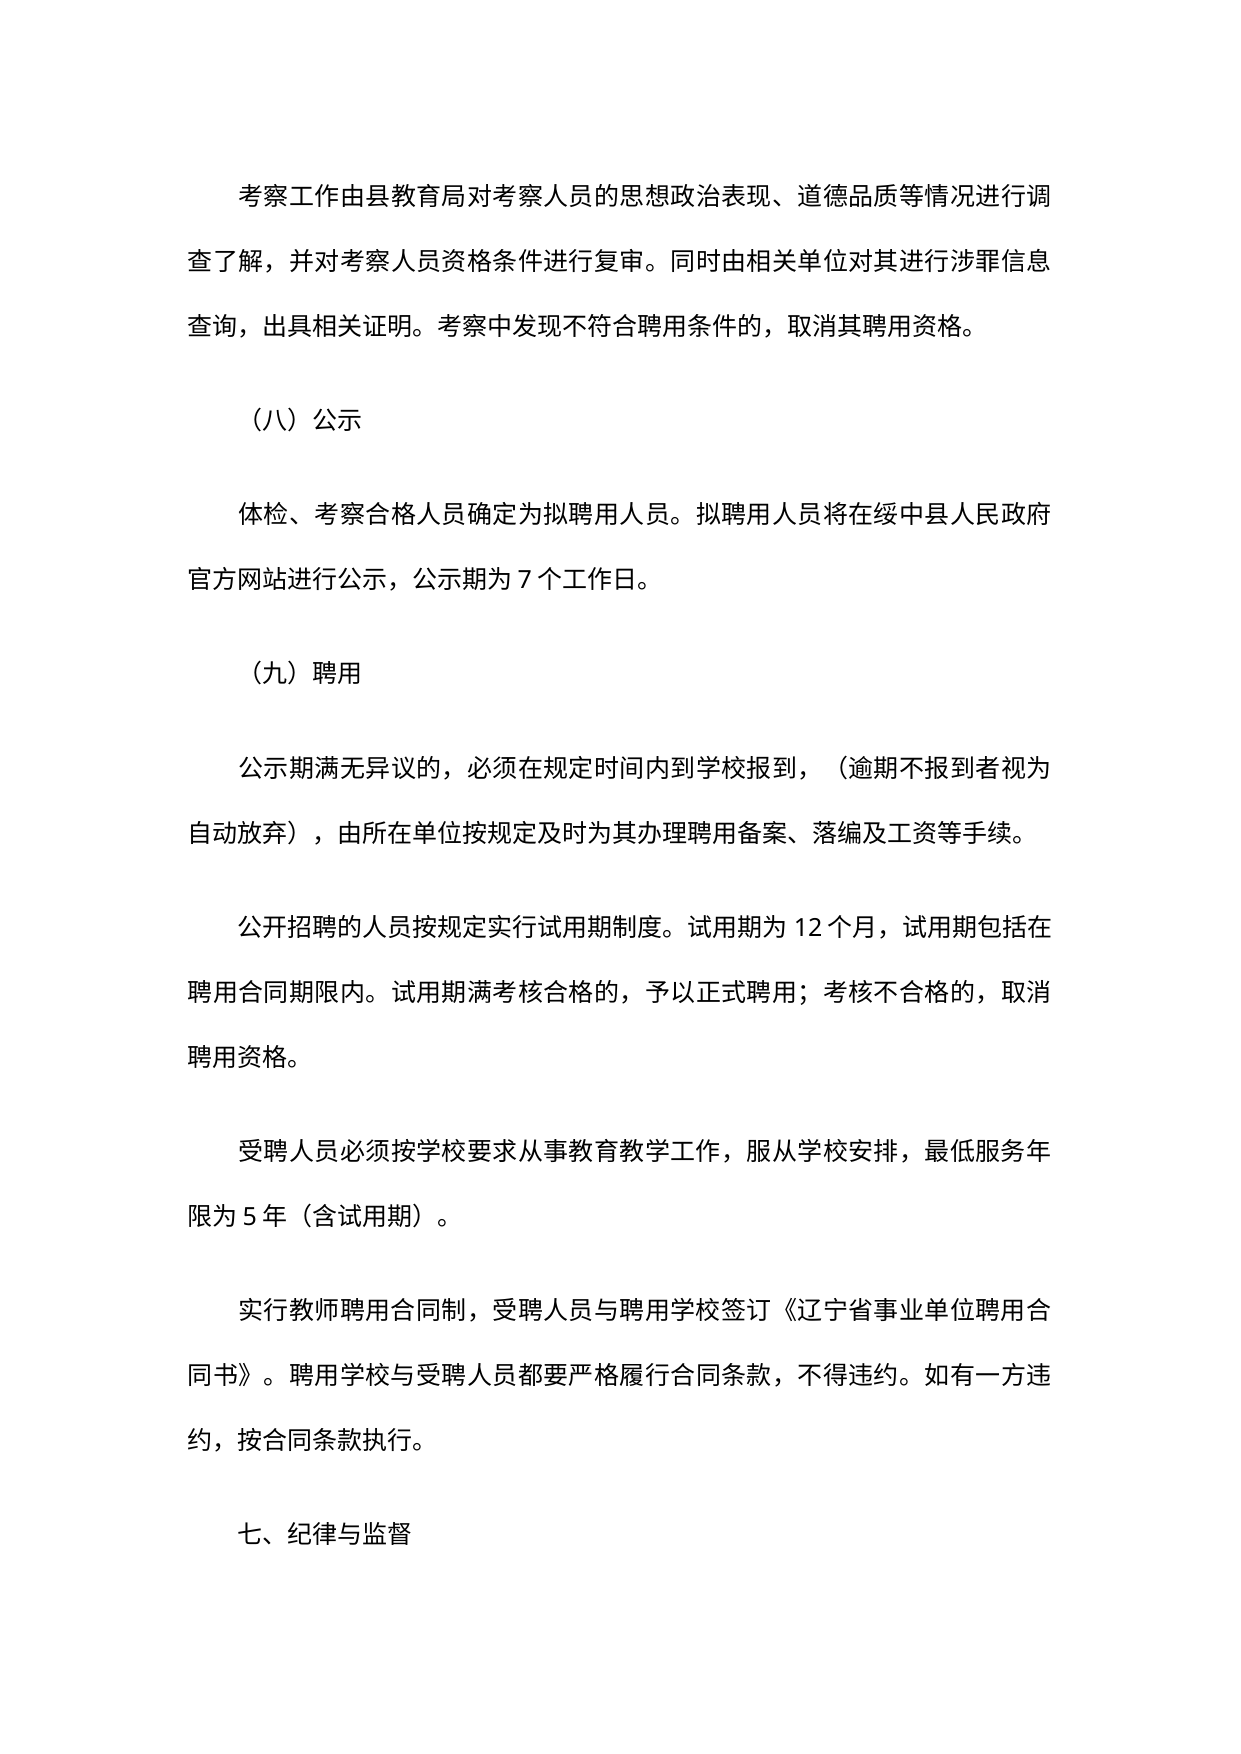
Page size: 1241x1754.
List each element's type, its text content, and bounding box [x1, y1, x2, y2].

text 公开招聘的人员按规定实行试用期制度。试用期为12个月，试用期包括在聘用合同期限内。试用期满考核合格的，予以正式聘用；考核不合格的，取消聘用资格。 [187, 893, 1053, 1088]
text （九）聘用 [187, 639, 1053, 704]
text 实行教师聘用合同制，受聘人员与聘用学校签订《辽宁省事业单位聘用合同书》。聘用学校与受聘人员都要严格履行合同条款，不得违约。如有一方违约，按合同条款执行。 [187, 1276, 1053, 1471]
text 考察工作由县教育局对考察人员的思想政治表现、道德品质等情况进行调查了解，并对考察人员资格条件进行复审。同时由相关单位对其进行涉罪信息查询，出具相关证明。考察中发现不符合聘用条件的，取消其聘用资格。 [187, 162, 1053, 357]
text 体检、考察合格人员确定为拟聘用人员。拟聘用人员将在绥中县人民政府官方网站进行公示，公示期为7个工作日。 [187, 480, 1053, 610]
text 七、纪律与监督 [187, 1500, 1053, 1565]
text （八）公示 [187, 386, 1053, 451]
text 公示期满无异议的，必须在规定时间内到学校报到，（逾期不报到者视为自动放弃），由所在单位按规定及时为其办理聘用备案、落编及工资等手续。 [187, 734, 1053, 864]
text 受聘人员必须按学校要求从事教育教学工作，服从学校安排，最低服务年限为5年（含试用期）。 [187, 1117, 1053, 1247]
